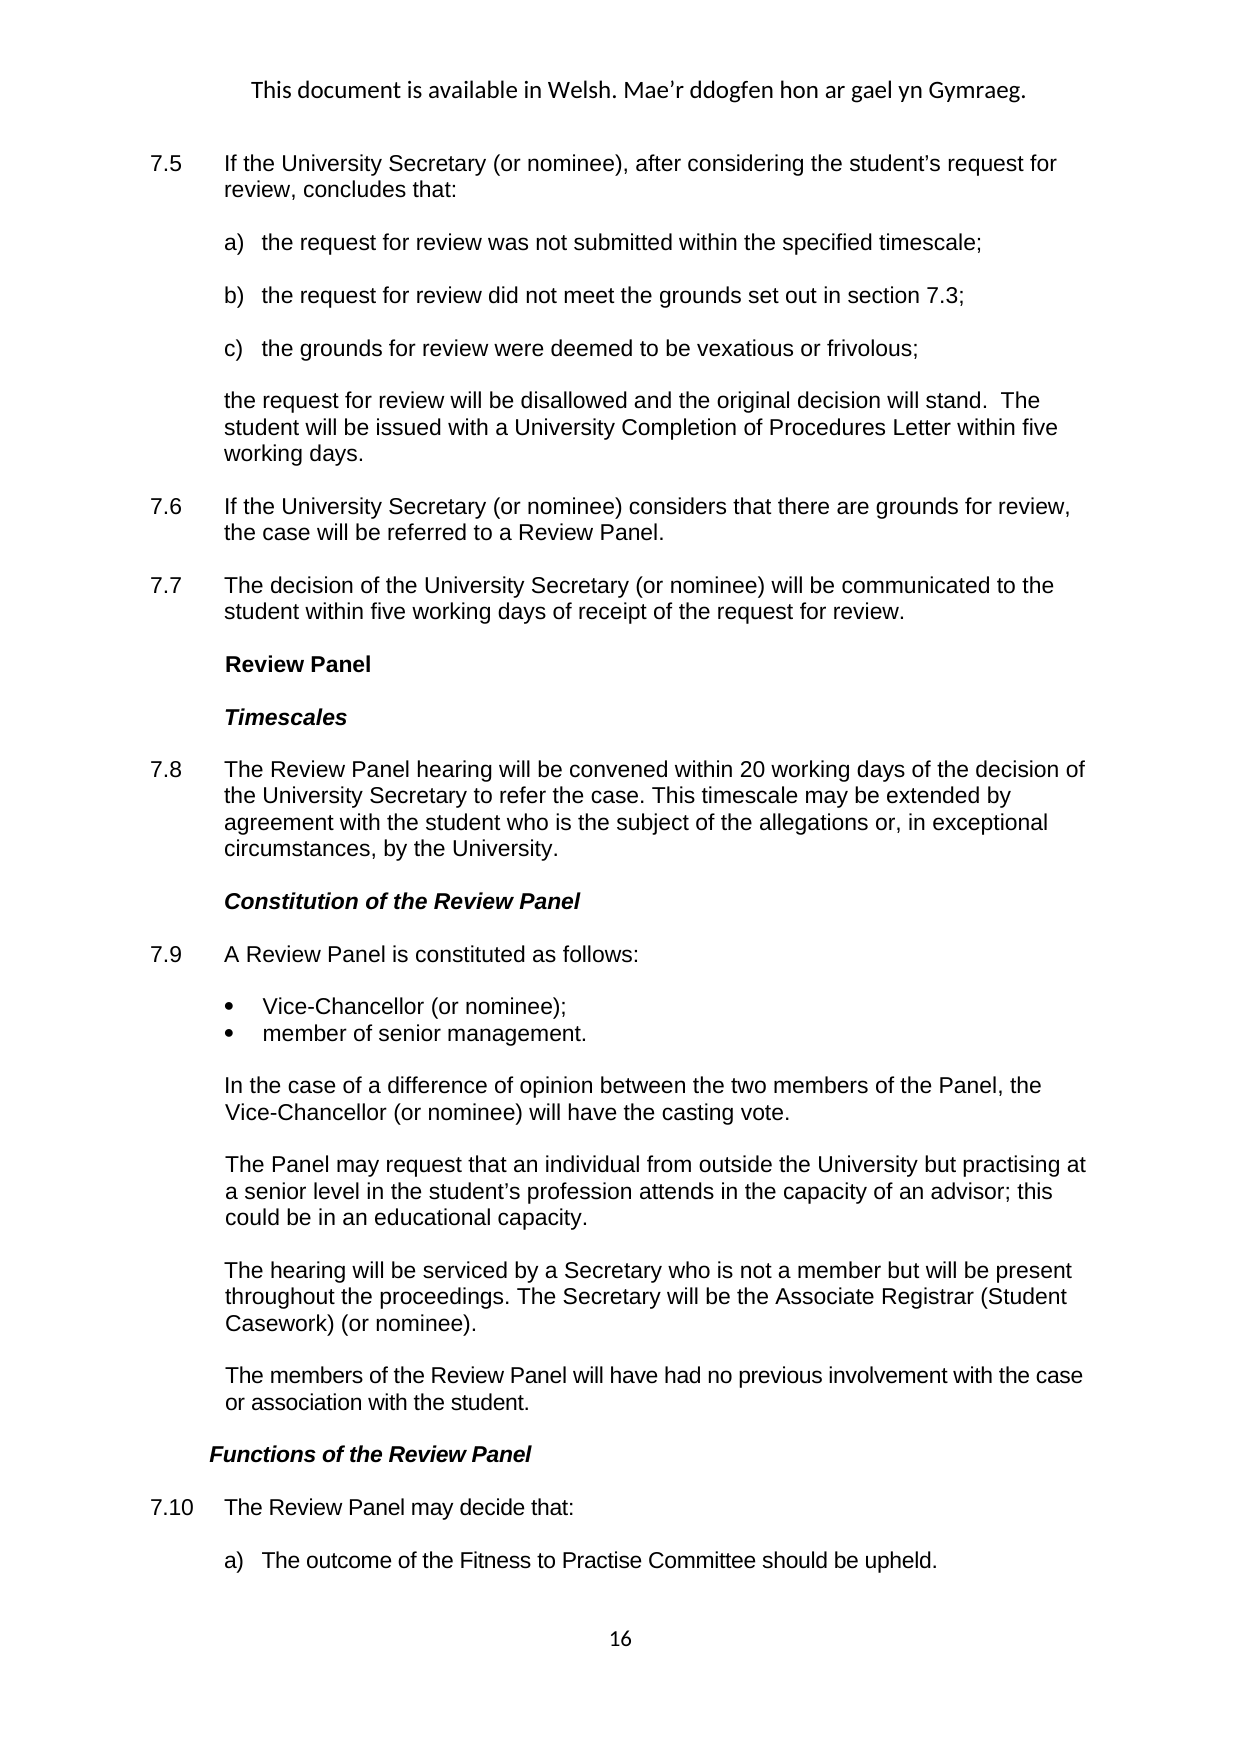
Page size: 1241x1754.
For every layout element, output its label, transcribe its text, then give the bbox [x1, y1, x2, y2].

list the grounds for review were deemed to be vexatious or frivolous; [224, 334, 1090, 361]
text The hearing will be serviced by a Secretary who is not a member but will be present throughout the proceedings. The Secretary will be the Associate Registrar (Student Casework) (or nominee). [224, 1257, 1090, 1336]
text The Panel may request that an individual from outside the University but practising at a senior level in the student’s profession attends in the capacity of an advisor; this could be in an educational capacity. [225, 1151, 1090, 1231]
text 7.10 The Review Panel may decide that: [150, 1494, 1090, 1520]
list the request for review did not meet the grounds set out in section 7.3; [224, 282, 1090, 308]
text the request for review will be disallowed and the original decision will stand. The student will be issued with a University Completion of Procedures Letter within five working days. [224, 387, 1090, 466]
text Review Panel [150, 651, 1090, 677]
text The members of the Review Panel will have had no previous involvement with the case or association with the student. [188, 1362, 1090, 1415]
text Constitution of the Review Panel [150, 888, 1090, 914]
text In the case of a difference of opinion between the two members of the Panel, the Vice-Chancellor (or nominee) will have the casting vote. [224, 1072, 1090, 1125]
list member of senior management. [225, 1020, 1090, 1046]
list Vice-Chancellor (or nominee); [225, 993, 1090, 1020]
text 7.6 If the University Secretary (or nominee) considers that there are grounds for review, the case will be referred to a Review Panel. [150, 493, 1090, 545]
text 7.8 The Review Panel hearing will be convened within 20 working days of the decision of the University Secretary to refer the case. This timescale may be extended by agreement with the student who is the subject of the allegations or, in exceptional circumstances, by the University. [150, 756, 1090, 862]
list 7.9 A Review Panel is constituted as follows: [150, 941, 1090, 967]
list The outcome of the Fitness to Practise Committee should be upheld. [224, 1547, 1090, 1573]
text Timescales [150, 703, 1090, 730]
text Functions of the Review Panel [150, 1441, 1090, 1468]
list the request for review was not submitted within the specified timescale; [224, 229, 1090, 255]
text 7.7 The decision of the University Secretary (or nominee) will be communicated to the student within five working days of receipt of the request for review. [150, 572, 1090, 624]
text 7.5 If the University Secretary (or nominee), after considering the student’s request for review, concludes that: [150, 150, 1090, 203]
